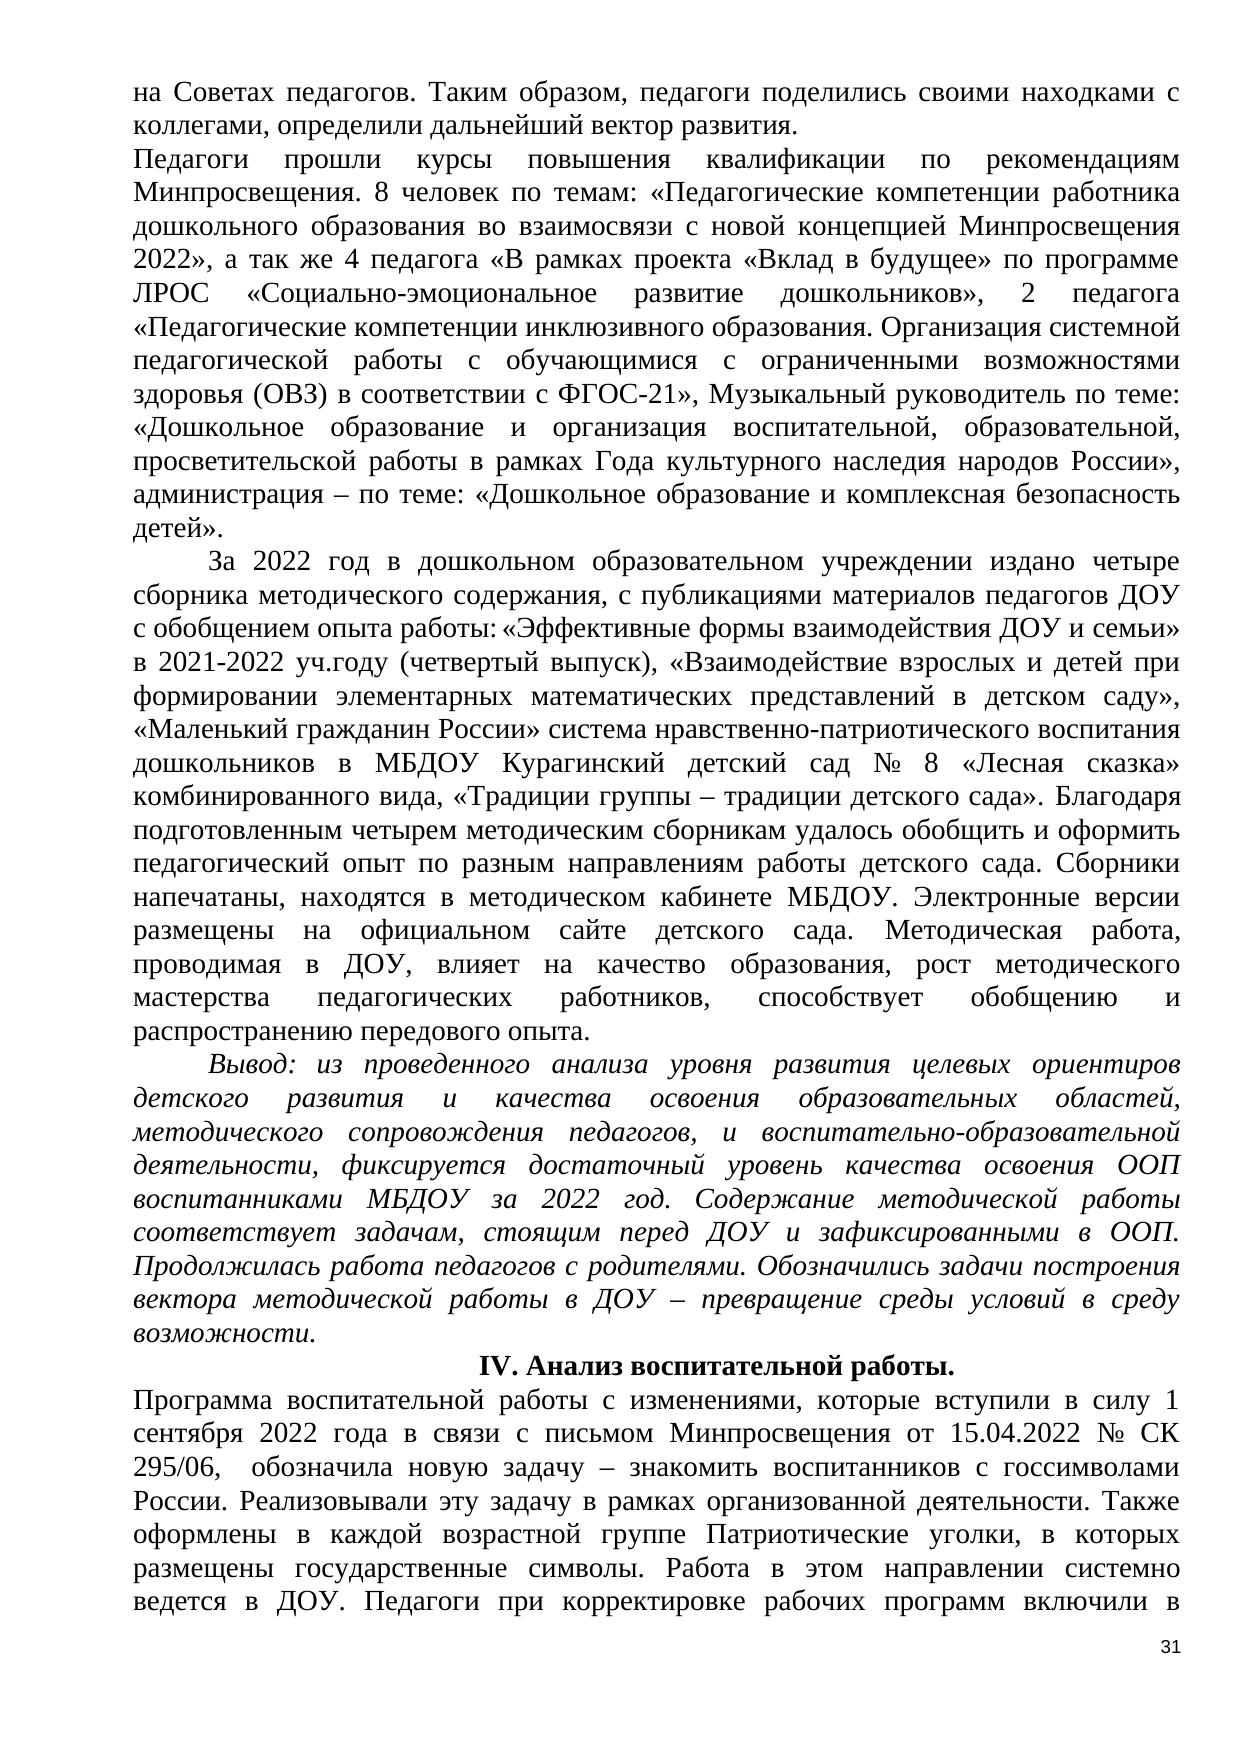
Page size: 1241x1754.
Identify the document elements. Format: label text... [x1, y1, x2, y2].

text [133, 74, 1181, 141]
text За 2022 год в дошкольном образовательном учреждении издано четыре сборника методического содержания, с публикациями материалов педагогов ДОУ с обобщением опыта работы: «Эффективные формы взаимодействия ДОУ и семьи» в 2021-2022 уч.году (четвертый выпуск), «Взаимодействие взрослых и детей при формировании элементарных математических представлений в детском саду», «Маленький гражданин России» система нравственно-патриотического воспитания дошкольников в МБДОУ Курагинский детский сад № 8 «Лесная сказка» комбинированного вида, «Традиции группы – традиции детского сада». Благодаря подготовленным четырем методическим сборникам удалось обобщить и оформить педагогический опыт по разным направлениям работы детского сада. Сборники напечатаны, находятся в методическом кабинете МБДОУ. Электронные версии размещены на официальном сайте детского сада. Методическая работа, проводимая в ДОУ, влияет на качество образования, рост методического мастерства педагогических работников, способствует обобщению и распространению передового опыта. [133, 543, 1181, 1047]
text IV. Анализ воспитательной работы. [177, 1348, 1181, 1382]
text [133, 1382, 1181, 1617]
text Педагоги прошли курсы повышения квалификации по рекомендациям Минпросвещения. 8 человек по темам: «Педагогические компетенции работника дошкольного образования во взаимосвязи с новой концепцией Минпросвещения 2022», а так же 4 педагога «В рамках проекта «Вклад в будущее» по программе ЛРОС «Социально-эмоциональное развитие дошкольников», 2 педагога «Педагогические компетенции инклюзивного образования. Организация системной педагогической работы с обучающимися с ограниченными возможностями здоровья (ОВЗ) в соответствии с ФГОС-21», Музыкальный руководитель по теме: «Дошкольное образование и организация воспитательной, образовательной, просветительской работы в рамках Года культурного наследия народов России», администрация – по теме: «Дошкольное образование и комплексная безопасность детей». [133, 141, 1181, 543]
text Вывод: из проведенного анализа уровня развития целевых ориентиров детского развития и качества освоения образовательных областей, методического сопровождения педагогов, и воспитательно-образовательной деятельности, фиксируется достаточный уровень качества освоения ООП воспитанниками МБДОУ за 2022 год. Содержание методической работы соответствует задачам, стоящим перед ДОУ и зафиксированными в ООП. Продолжилась работа педагогов с родителями. Обозначились задачи построения вектора методической работы в ДОУ – превращение среды условий в среду возможности. [133, 1047, 1181, 1348]
